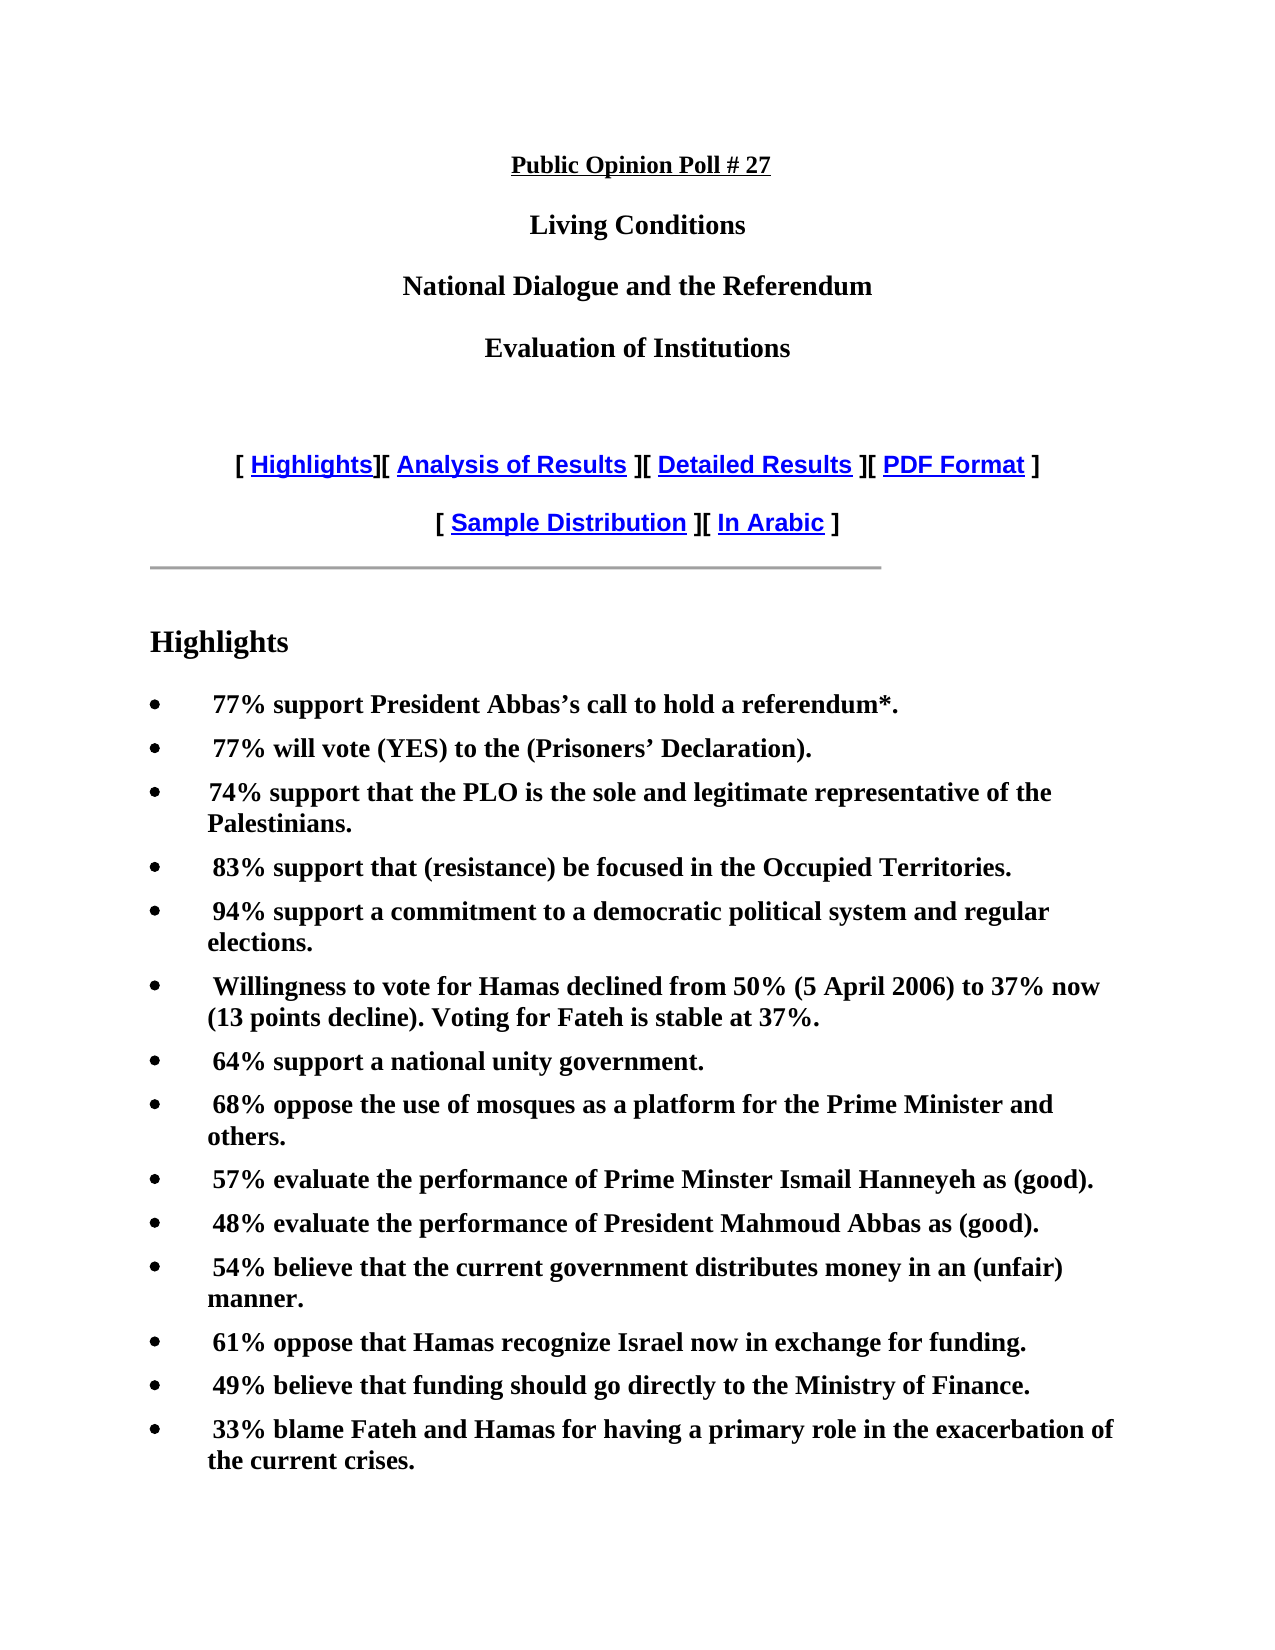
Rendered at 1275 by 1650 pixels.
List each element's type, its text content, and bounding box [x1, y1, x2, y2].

text [ Highlights][ Analysis of Results ][ Detailed Results ][ PDF Format ] [150, 451, 1125, 479]
text  54% believe that the current government distributes money in an (unfair) manner. [150, 1251, 1125, 1313]
text  33% blame Fateh and Hamas for having a primary role in the exacerbation of the current crises. [150, 1413, 1125, 1476]
text Living Conditions [150, 208, 1125, 240]
text  74% support that the PLO is the sole and legitimate representative of the Palestinians. [150, 776, 1125, 838]
text  68% oppose the use of mosques as a platform for the Prime Minister and others. [150, 1088, 1125, 1151]
text  64% support a national unity government. [150, 1044, 1125, 1076]
text  61% oppose that Hamas recognize Israel now in exchange for funding. [150, 1326, 1125, 1357]
text  Willingness to vote for Hamas declined from 50% (5 April 2006) to 37% now (13 points decline). Voting for Fateh is stable at 37%. [150, 970, 1125, 1032]
text  48% evaluate the performance of President Mahmoud Abbas as (good). [150, 1207, 1125, 1238]
text [ Sample Distribution ][ In Arabic ] [150, 508, 1125, 537]
text Public Opinion Poll # 27 [150, 150, 1125, 179]
text National Dialogue and the Referendum [150, 269, 1125, 302]
text  94% support a commitment to a democratic political system and regular elections. [150, 895, 1125, 957]
text  83% support that (resistance) be focused in the Occupied Territories. [150, 851, 1125, 882]
text  77% support President Abbas’s call to hold a referendum*. [150, 689, 1125, 720]
text Highlights [150, 623, 1125, 659]
text  49% believe that funding should go directly to the Ministry of Finance. [150, 1369, 1125, 1401]
text  57% evaluate the performance of Prime Minster Ismail Hanneyeh as (good). [150, 1163, 1125, 1194]
text Evaluation of Institutions [150, 331, 1125, 363]
text  77% will vote (YES) to the (Prisoners’ Declaration). [150, 732, 1125, 764]
